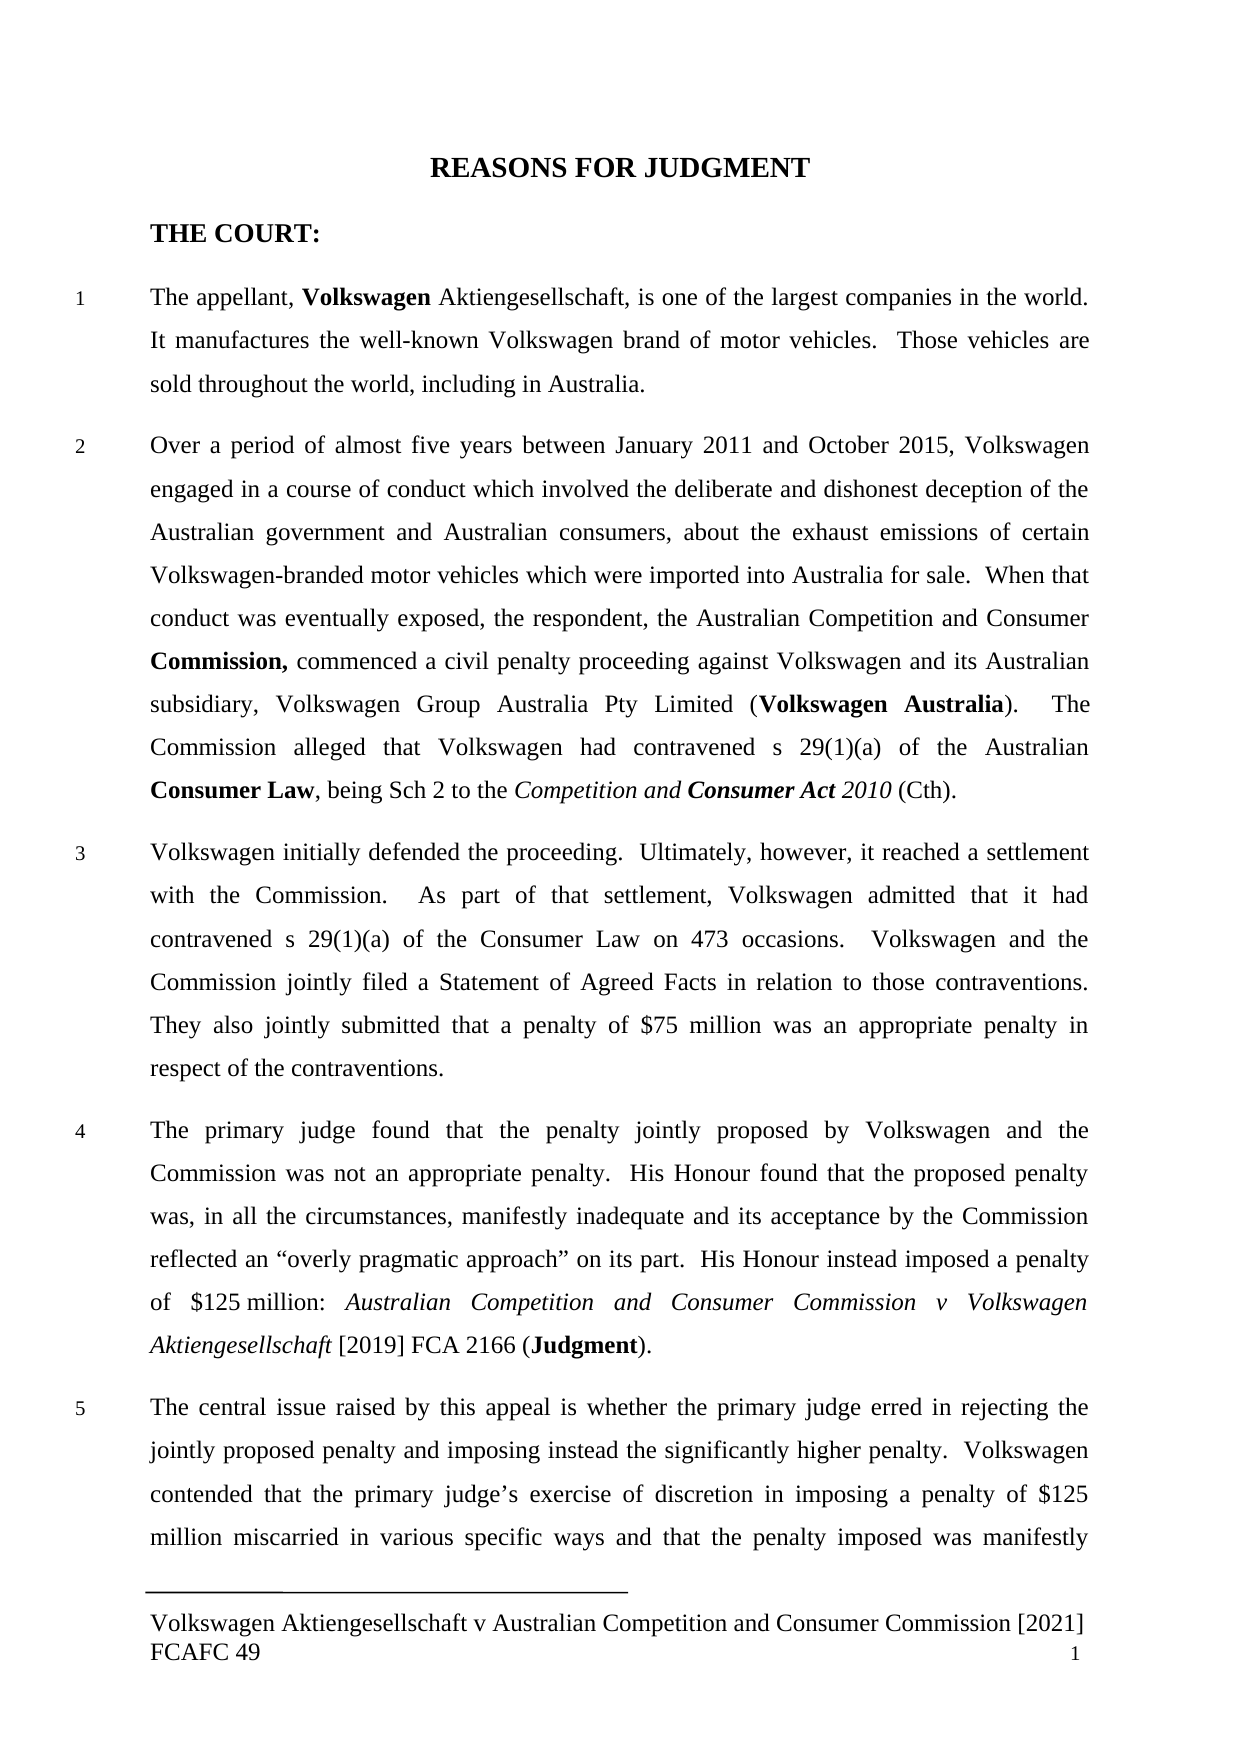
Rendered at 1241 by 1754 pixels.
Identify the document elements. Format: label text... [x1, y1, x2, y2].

subtitle THE COURT: [150, 217, 1090, 248]
text Over a period of almost five years between January 2011 and October 2015, Volkswagen engaged in a course of conduct which involved the deliberate and dishonest deception of the Australian government and Australian consumers, about the exhaust emissions of certain Volkswagen-branded motor vehicles which were imported into Australia for sale. When that conduct was eventually exposed, the respondent, the Australian Competition and Consumer Commission, commenced a civil penalty proceeding against Volkswagen and its Australian subsidiary, Volkswagen Group Australia Pty Limited (Volkswagen Australia). The Commission alleged that Volkswagen had contravened s 29(1)(a) of the Australian Consumer Law, being Sch 2 to the Competition and Consumer Act 2010 (Cth). [75, 431, 1090, 804]
text Volkswagen initially defended the proceeding. Ultimately, however, it reached a settlement with the Commission. As part of that settlement, Volkswagen admitted that it had contravened s 29(1)(a) of the Consumer Law on 473 occasions. Volkswagen and the Commission jointly filed a Statement of Agreed Facts in relation to those contraventions. They also jointly submitted that a penalty of $75 million was an appropriate penalty in respect of the contraventions. [75, 837, 1090, 1082]
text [75, 1392, 1090, 1551]
text The appellant, Volkswagen Aktiengesellschaft, is one of the largest companies in the world. It manufactures the well-known Volkswagen brand of motor vehicles. Those vehicles are sold throughout the world, including in Australia. [75, 282, 1090, 397]
subtitle REASONS FOR JUDGMENT [150, 150, 1090, 183]
text The primary judge found that the penalty jointly proposed by Volkswagen and the Commission was not an appropriate penalty. His Honour found that the proposed penalty was, in all the circumstances, manifestly inadequate and its acceptance by the Commission reflected an “overly pragmatic approach” on its part. His Honour instead imposed a penalty of $125 million: Australian Competition and Consumer Commission v Volkswagen Aktiengesellschaft [2019] FCA 2166 (Judgment). [75, 1115, 1090, 1359]
